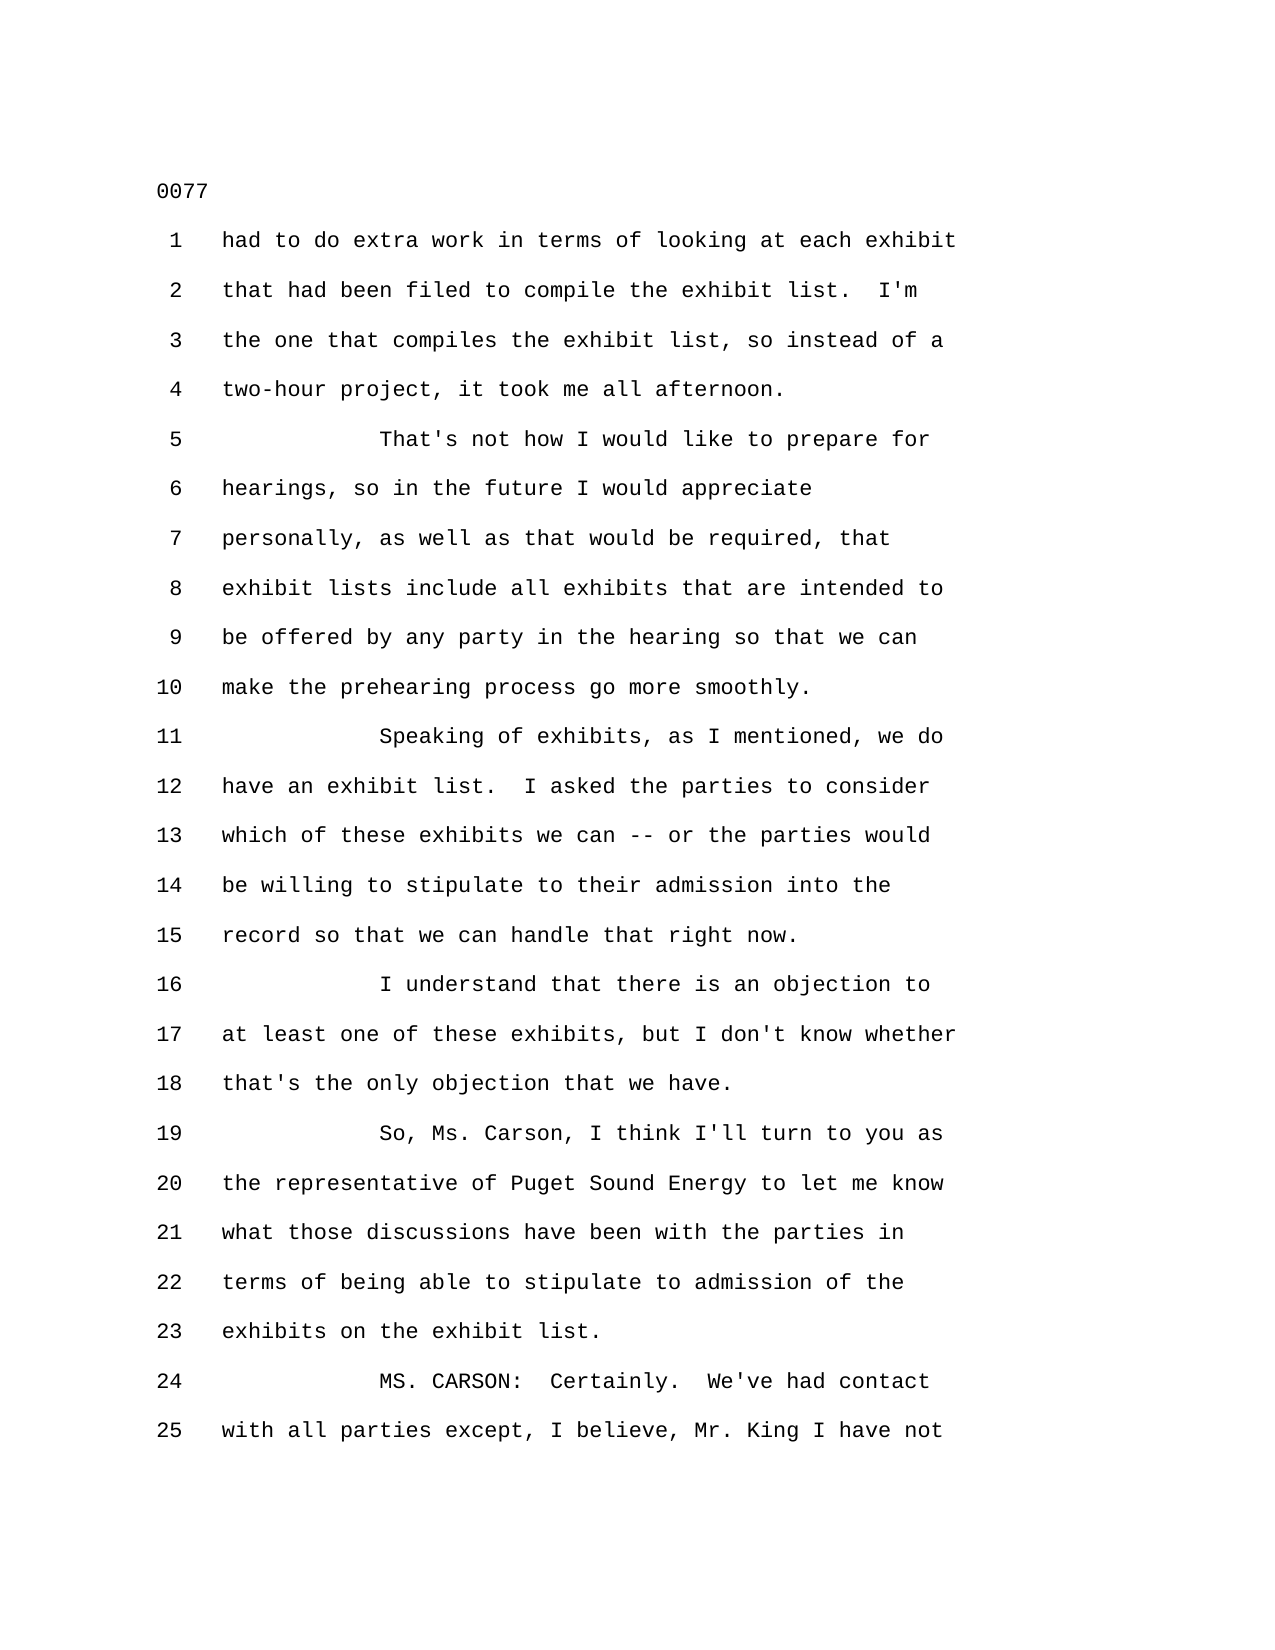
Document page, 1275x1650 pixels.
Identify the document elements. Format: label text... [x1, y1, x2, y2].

text 11 Speaking of exhibits, as I mentioned, we do [156, 725, 1119, 750]
text 17 at least one of these exhibits, but I don't know whether [156, 1023, 1119, 1048]
text 22 terms of being able to stipulate to admission of the [156, 1271, 1119, 1296]
text 18 that's the only objection that we have. [156, 1072, 1119, 1097]
text 10 make the prehearing process go more smoothly. [156, 676, 1119, 701]
text 3 the one that compiles the exhibit list, so instead of a [156, 329, 1119, 353]
text 5 That's not how I would like to prepare for [156, 428, 1119, 453]
text 8 exhibit lists include all exhibits that are intended to [156, 577, 1119, 601]
text 24 MS. CARSON: Certainly. We've had contact [156, 1370, 1119, 1395]
text 6 hearings, so in the future I would appreciate [156, 477, 1119, 502]
text 12 have an exhibit list. I asked the parties to consider [156, 775, 1119, 800]
text 9 be offered by any party in the hearing so that we can [156, 626, 1119, 651]
text 25 with all parties except, I believe, Mr. King I have not [156, 1419, 1119, 1444]
text 1 had to do extra work in terms of looking at each exhibit [156, 229, 1119, 254]
text 0077 [156, 180, 1119, 205]
text 15 record so that we can handle that right now. [156, 924, 1119, 948]
text 7 personally, as well as that would be required, that [156, 527, 1119, 552]
text 4 two-hour project, it took me all afternoon. [156, 378, 1119, 403]
text 13 which of these exhibits we can -- or the parties would [156, 824, 1119, 849]
text 2 that had been filed to compile the exhibit list. I'm [156, 279, 1119, 304]
text 23 exhibits on the exhibit list. [156, 1320, 1119, 1345]
text 20 the representative of Puget Sound Energy to let me know [156, 1172, 1119, 1196]
text 14 be willing to stipulate to their admission into the [156, 874, 1119, 899]
text 19 So, Ms. Carson, I think I'll turn to you as [156, 1122, 1119, 1147]
text 21 what those discussions have been with the parties in [156, 1221, 1119, 1246]
text 16 I understand that there is an objection to [156, 973, 1119, 998]
